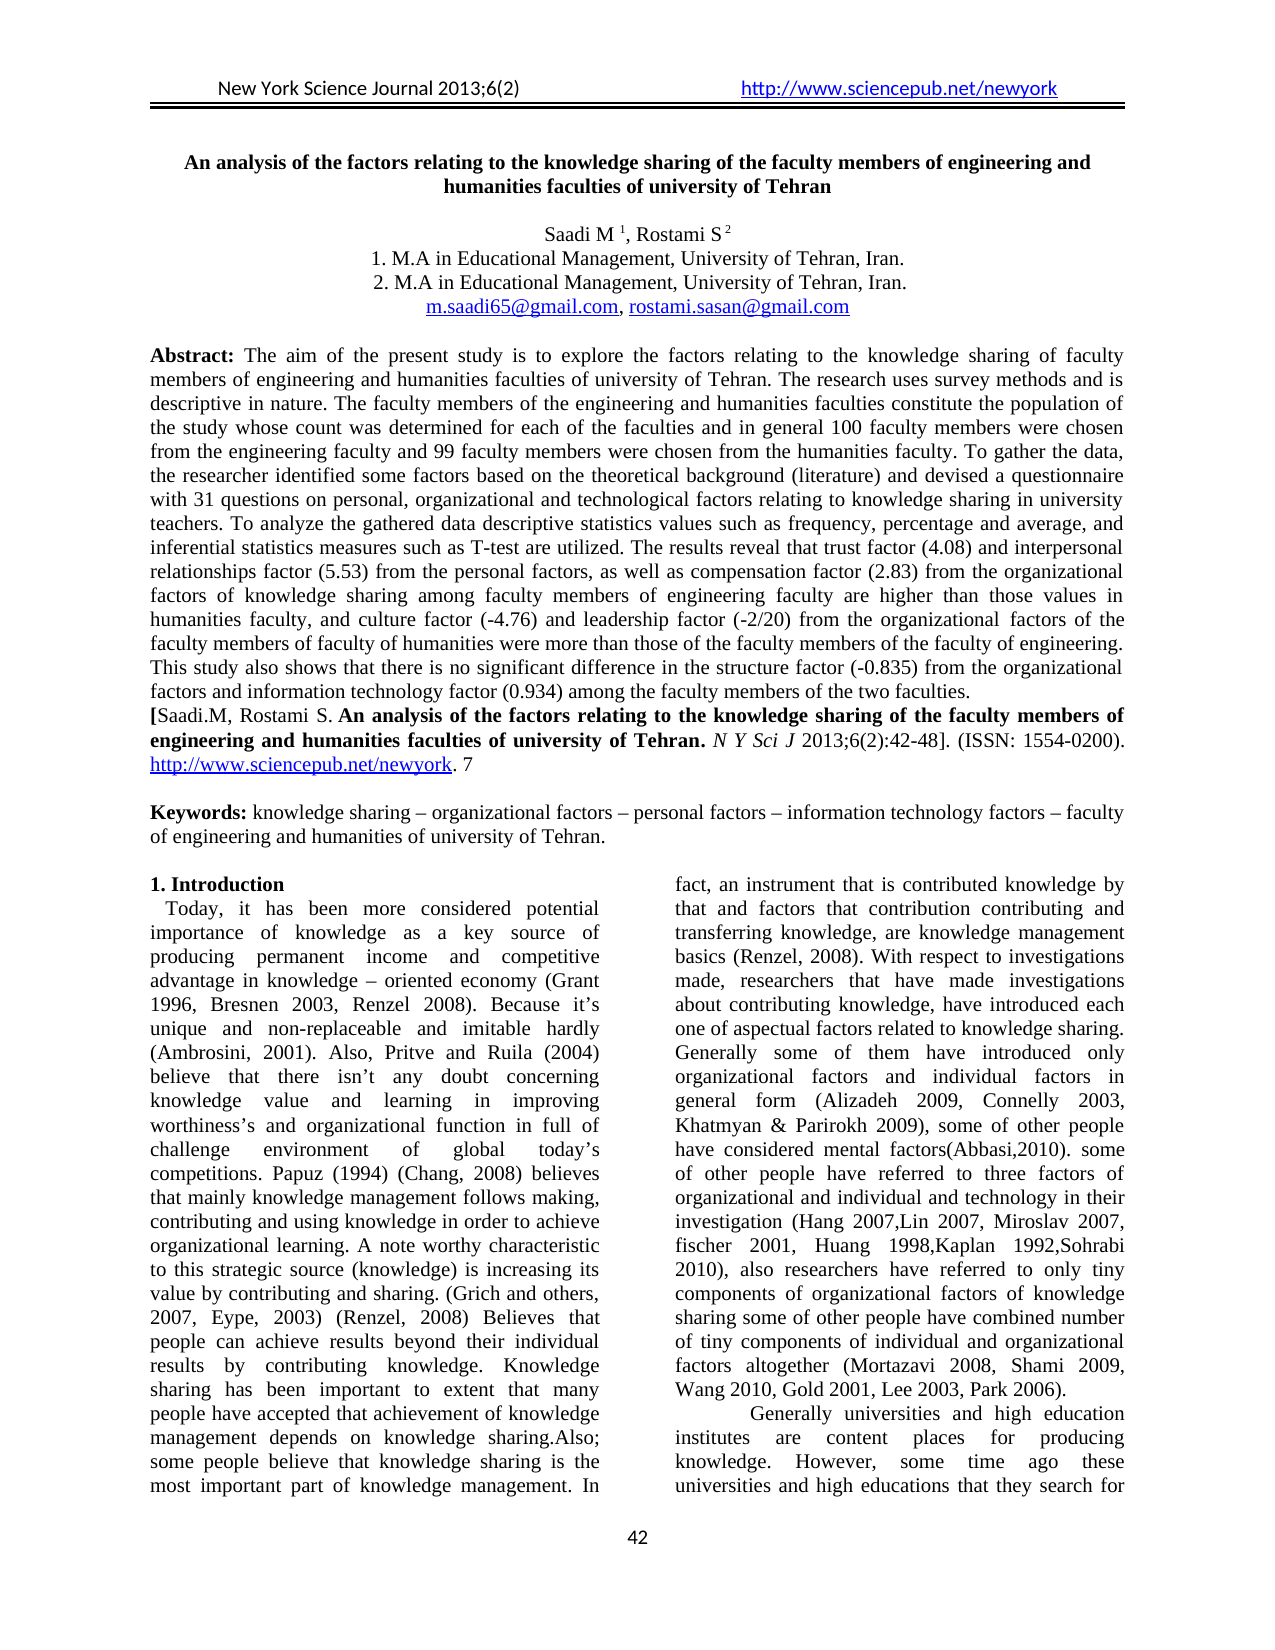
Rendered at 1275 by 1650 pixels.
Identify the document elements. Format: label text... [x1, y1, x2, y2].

text [Saadi.M, Rostami S. An analysis of the factors relating to the knowledge sharing of the faculty members of engineering and humanities faculties of university of Tehran. N Y Sci J 2013;6(2):42-48]. (ISSN: 1554-0200). http://www.sciencepub.net/newyork. 7 [150, 703, 1125, 776]
text An analysis of the factors relating to the knowledge sharing of the faculty members of engineering and humanities faculties of university of Tehran [150, 150, 1125, 198]
text Today, it has been more considered potential importance of knowledge as a key source of producing permanent income and competitive advantage in knowledge – oriented economy (Grant 1996, Bresnen 2003, Renzel 2008). Because it’s unique and non-replaceable and imitable hardly (Ambrosini, 2001). Also, Pritve and Ruila (2004) believe that there isn’t any doubt concerning knowledge value and learning in improving worthiness’s and organizational function in full of challenge environment of global today’s competitions. Papuz (1994) (Chang, 2008) believes that mainly knowledge management follows making, contributing and using knowledge in order to achieve organizational learning. A note worthy characteristic to this strategic source (knowledge) is increasing its value by contributing and sharing. (Grich and others, 2007, Eype, 2003) (Renzel, 2008) Believes that people can achieve results beyond their individual results by contributing knowledge. Knowledge sharing has been important to extent that many people have accepted that achievement of knowledge management depends on knowledge sharing.Also; some people believe that knowledge sharing is the most important part of knowledge management. In fact, an instrument that is contributed knowledge by that and factors that contribution contributing and transferring knowledge, are knowledge management basics (Renzel, 2008). With respect to investigations made, researchers that have made investigations about contributing knowledge, have introduced each one of aspectual factors related to knowledge sharing. Generally some of them have introduced only organizational factors and individual factors in general form (Alizadeh 2009, Connelly 2003, Khatmyan & Parirokh 2009), some of other people have considered mental factors(Abbasi,2010). some of other people have referred to three factors of organizational and individual and technology in their investigation (Hang 2007,Lin 2007, Miroslav 2007, fischer 2001, Huang 1998,Kaplan 1992,Sohrabi 2010), also researchers have referred to only tiny components of organizational factors of knowledge sharing some of other people have combined number of tiny components of individual and organizational factors altogether (Mortazavi 2008, Shami 2009, Wang 2010, Gold 2001, Lee 2003, Park 2006). [150, 896, 600, 1497]
text Saadi M 1, Rostami S 2 [150, 222, 1125, 246]
text Abstract: The aim of the present study is to explore the factors relating to the knowledge sharing of faculty members of engineering and humanities faculties of university of Tehran. The research uses survey methods and is descriptive in nature. The faculty members of the engineering and humanities faculties constitute the population of the study whose count was determined for each of the faculties and in general 100 faculty members were chosen from the engineering faculty and 99 faculty members were chosen from the humanities faculty. To gather the data, the researcher identified some factors based on the theoretical background (literature) and devised a questionnaire with 31 questions on personal, organizational and technological factors relating to knowledge sharing in university teachers. To analyze the gathered data descriptive statistics values such as frequency, percentage and average, and inferential statistics measures such as T-test are utilized. The results reveal that trust factor (4.08) and interpersonal relationships factor (5.53) from the personal factors, as well as compensation factor (2.83) from the organizational factors of knowledge sharing among faculty members of engineering faculty are higher than those values in humanities faculty, and culture factor (-4.76) and leadership factor (-2/20) from the organizational factors of the faculty members of faculty of humanities were more than those of the faculty members of the faculty of engineering. This study also shows that there is no significant difference in the structure factor (-0.835) from the organizational factors and information technology factor (0.934) among the faculty members of the two faculties. [150, 342, 1125, 703]
text 1. Introduction [150, 872, 600, 896]
text Keywords: knowledge sharing – organizational factors – personal factors – information technology factors – faculty of engineering and humanities of university of Tehran. [150, 800, 1125, 848]
text 2. M.A in Educational Management, University of Tehran, Iran. [150, 270, 1125, 294]
text Today, it has been more considered potential importance of knowledge as a key source of producing permanent income and competitive advantage in knowledge – oriented economy (Grant 1996, Bresnen 2003, Renzel 2008). Because it’s unique and non-replaceable and imitable hardly (Ambrosini, 2001). Also, Pritve and Ruila (2004) believe that there isn’t any doubt concerning knowledge value and learning in improving worthiness’s and organizational function in full of challenge environment of global today’s competitions. Papuz (1994) (Chang, 2008) believes that mainly knowledge management follows making, contributing and using knowledge in order to achieve organizational learning. A note worthy characteristic to this strategic source (knowledge) is increasing its value by contributing and sharing. (Grich and others, 2007, Eype, 2003) (Renzel, 2008) Believes that people can achieve results beyond their individual results by contributing knowledge. Knowledge sharing has been important to extent that many people have accepted that achievement of knowledge management depends on knowledge sharing.Also; some people believe that knowledge sharing is the most important part of knowledge management. In fact, an instrument that is contributed knowledge by that and factors that contribution contributing and transferring knowledge, are knowledge management basics (Renzel, 2008). With respect to investigations made, researchers that have made investigations about contributing knowledge, have introduced each one of aspectual factors related to knowledge sharing. Generally some of them have introduced only organizational factors and individual factors in general form (Alizadeh 2009, Connelly 2003, Khatmyan & Parirokh 2009), some of other people have considered mental factors(Abbasi,2010). some of other people have referred to three factors of organizational and individual and technology in their investigation (Hang 2007,Lin 2007, Miroslav 2007, fischer 2001, Huang 1998,Kaplan 1992,Sohrabi 2010), also researchers have referred to only tiny components of organizational factors of knowledge sharing some of other people have combined number of tiny components of individual and organizational factors altogether (Mortazavi 2008, Shami 2009, Wang 2010, Gold 2001, Lee 2003, Park 2006). [675, 872, 1125, 1401]
text 1. M.A in Educational Management, University of Tehran, Iran. [150, 246, 1125, 270]
text m.saadi65@gmail.com, rostami.sasan@gmail.com [150, 294, 1125, 318]
